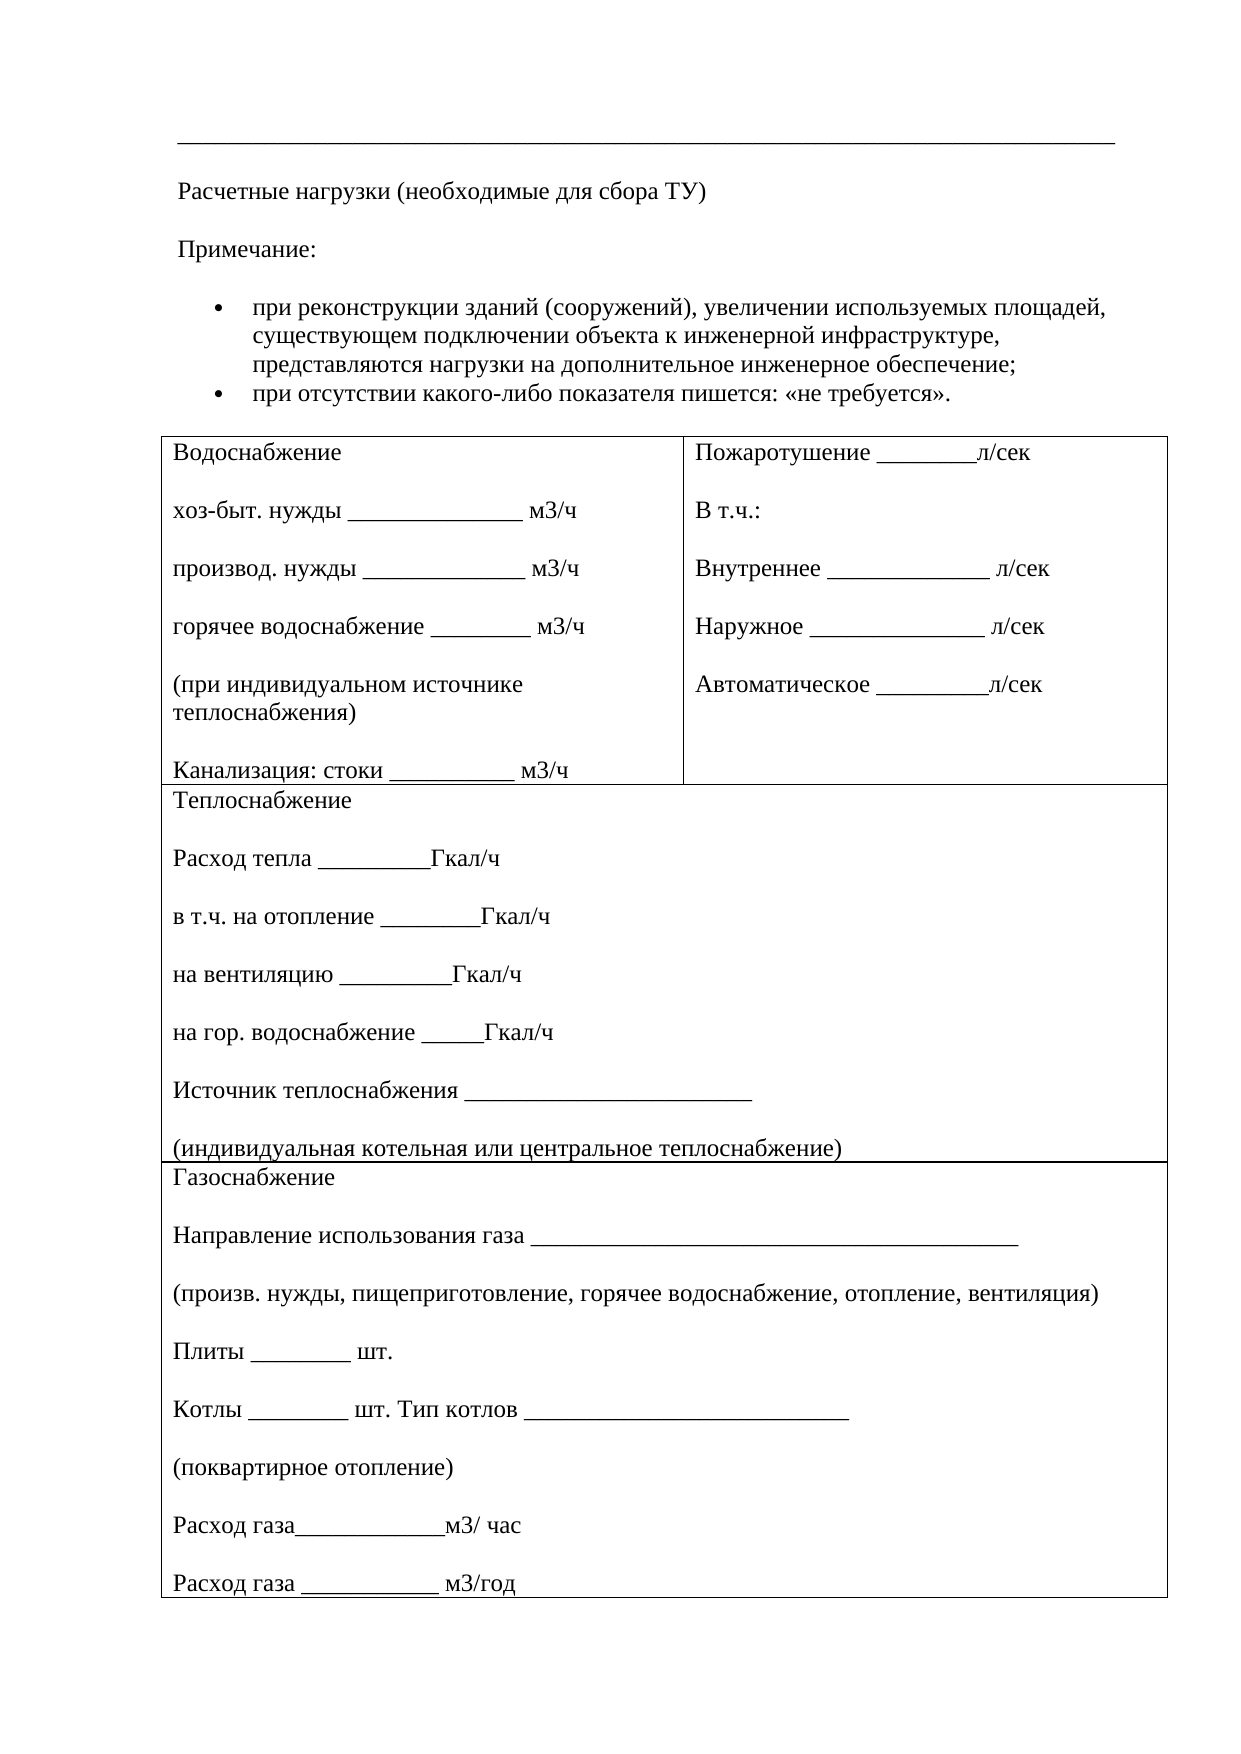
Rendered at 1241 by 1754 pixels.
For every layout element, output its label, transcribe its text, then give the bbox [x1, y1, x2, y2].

text Расчетные нагрузки (необходимые для сбора ТУ) [177, 234, 1152, 263]
list при реконструкции зданий (сооружений), увеличении используемых площадей, существующем подключении объекта к инженерной инфраструктуре, представляются нагрузки на дополнительное инженерное обеспечение; [215, 350, 1152, 436]
text Примечание: [177, 292, 1152, 321]
text информации) _______________________________________________________________ [177, 118, 1152, 147]
table_header Пожаротушение ________л/сек В т.ч.: Внутреннее _____________ л/сек Наружное ______________ л/сек Автоматическое _________л/сек [684, 495, 1167, 842]
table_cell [162, 1220, 1167, 1626]
table_header Водоснабжение хоз-быт. нужды ______________ м3/ч производ. нужды _____________ м3/ч горячее водоснабжение ________ м3/ч (при индивидуальном источнике теплоснабжения) Канализация: стоки __________ м3/ч [162, 495, 683, 842]
list при отсутствии какого-либо показателя пишется: «не требуется». [215, 436, 1152, 465]
table_cell Теплоснабжение Расход тепла _________Гкал/ч в т.ч. на отопление ________Гкал/ч на вентиляцию _________Гкал/ч на гор. водоснабжение _____Гкал/ч Источник теплоснабжения _______________________ (индивидуальная котельная или центральное теплоснабжение) [162, 843, 1167, 1219]
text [177, 176, 1152, 205]
